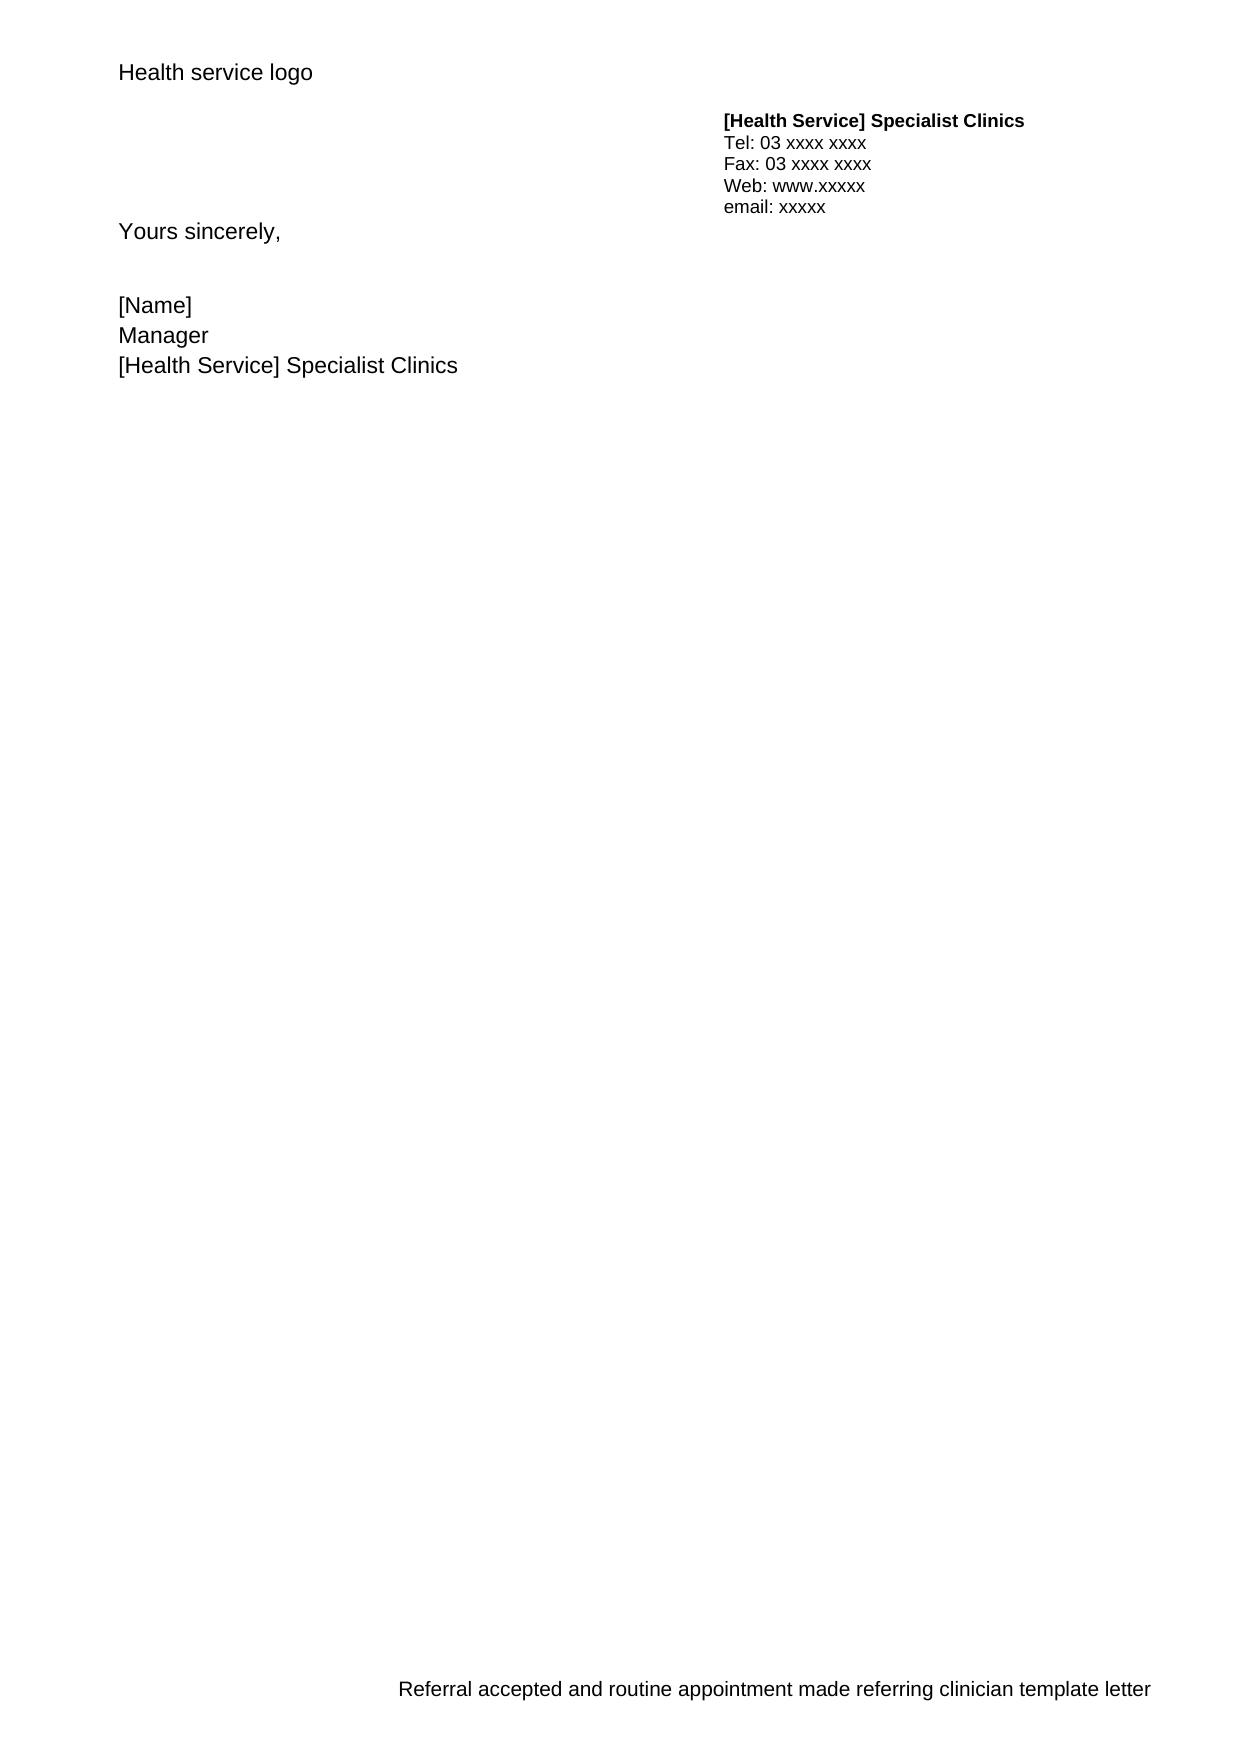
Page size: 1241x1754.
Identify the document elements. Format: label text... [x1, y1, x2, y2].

text Yours sincerely, [118, 218, 1152, 244]
text [Name] Manager [118, 292, 1152, 348]
text [Health Service] Specialist Clinics [118, 352, 1152, 378]
